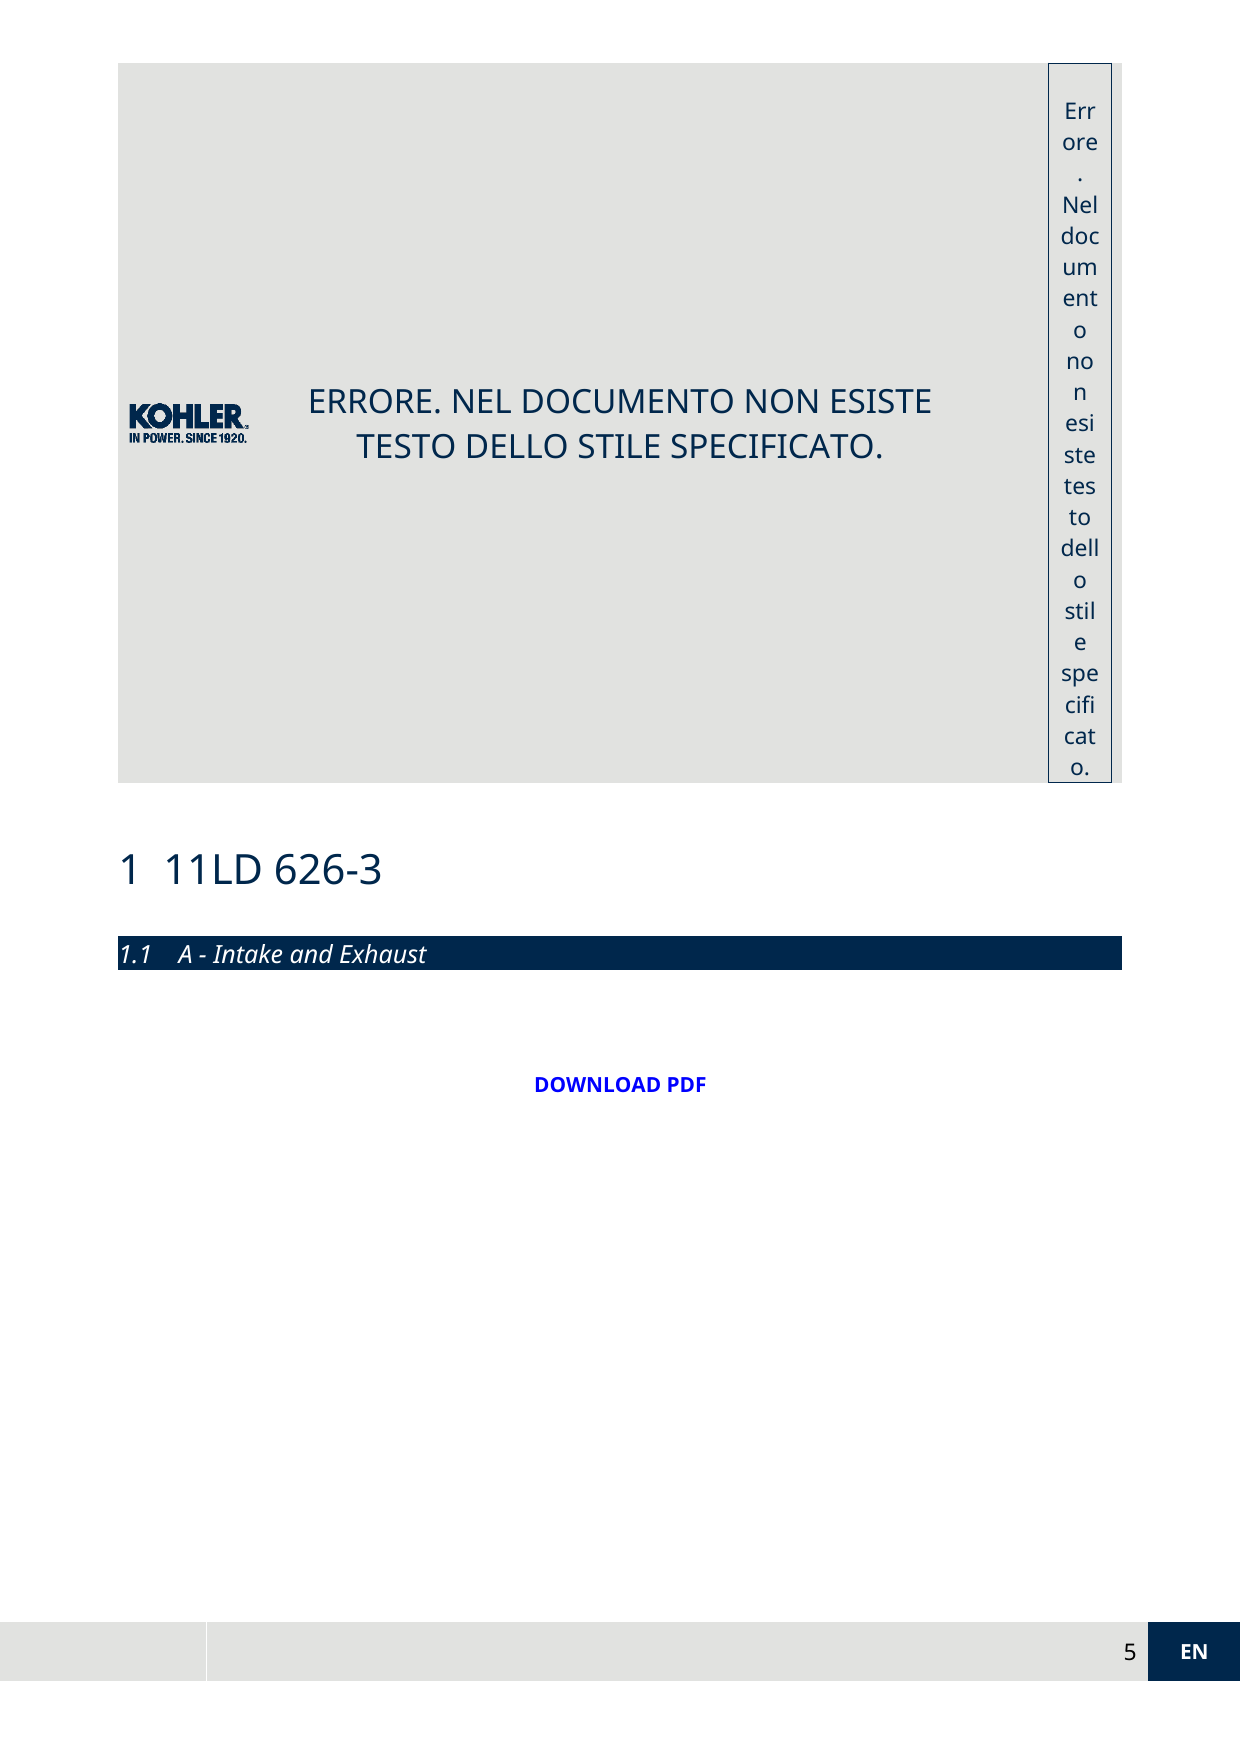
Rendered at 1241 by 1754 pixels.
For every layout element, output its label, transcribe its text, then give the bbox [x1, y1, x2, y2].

subtitle A - Intake and Exhaust [118, 936, 1122, 970]
picture [129, 403, 249, 443]
subtitle 11LD 626-3 [118, 840, 1122, 896]
table_header DOWNLOAD PDF [118, 990, 1122, 1180]
